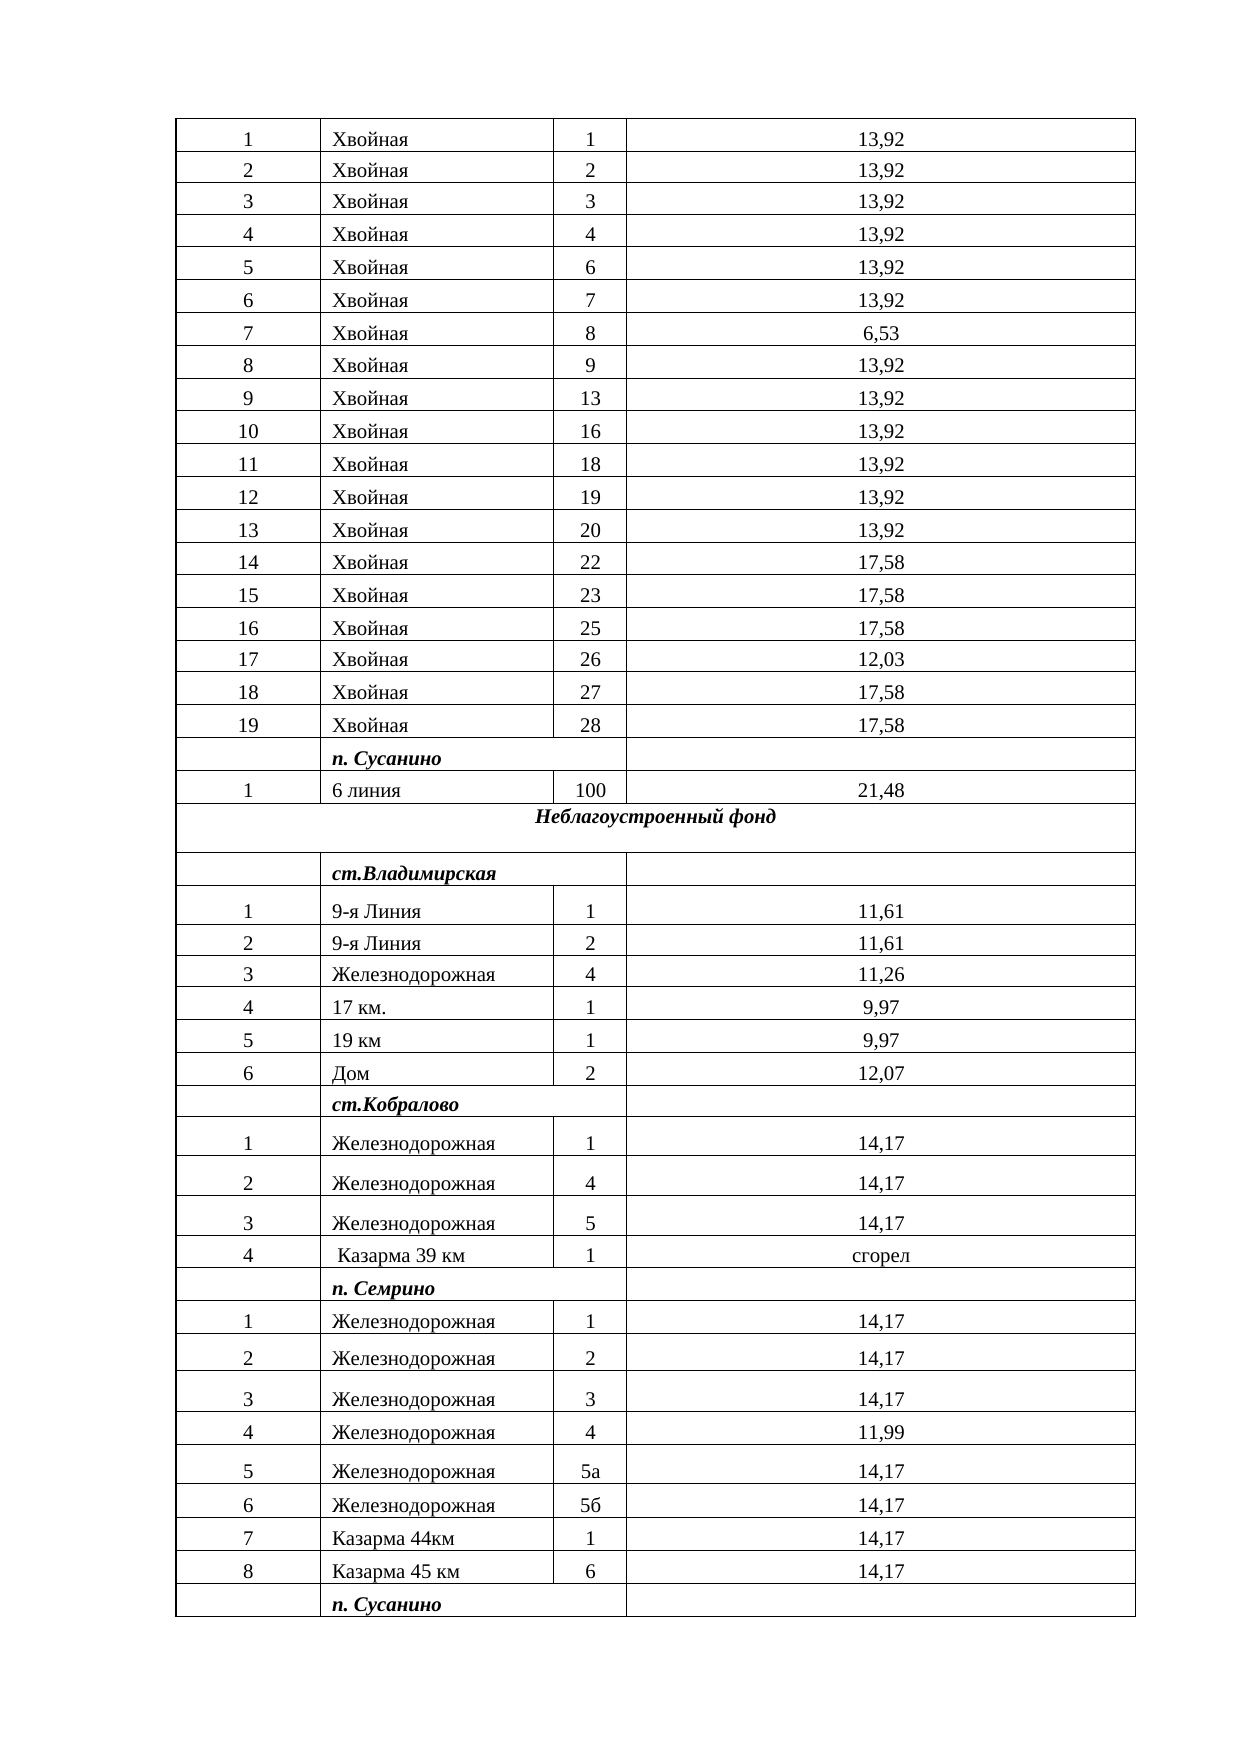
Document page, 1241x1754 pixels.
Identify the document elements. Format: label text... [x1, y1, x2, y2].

table_cell Хвойная [321, 477, 553, 509]
table_cell Хвойная [321, 510, 553, 542]
table_cell 9 [554, 346, 626, 377]
table_cell 5 [554, 1196, 626, 1234]
table_cell [177, 1584, 320, 1616]
table_cell 7 [177, 1518, 320, 1550]
table_cell 14,17 [627, 1484, 1135, 1517]
table_cell 21,48 [627, 771, 1135, 802]
table_cell 5 [177, 1445, 320, 1483]
table_cell 13,92 [627, 346, 1135, 377]
table_cell 12,07 [627, 1053, 1135, 1084]
table_cell 4 [177, 1412, 320, 1444]
table_cell 14,17 [627, 1117, 1135, 1155]
table_cell 2 [554, 1334, 626, 1370]
table_cell 1 [554, 1236, 626, 1267]
table_cell 3 [554, 183, 626, 213]
table_cell Хвойная [321, 672, 553, 704]
table_cell 4 [554, 1156, 626, 1195]
table_cell 17,58 [627, 575, 1135, 607]
table_cell 19 [177, 705, 320, 737]
table_cell 13,92 [627, 411, 1135, 443]
table_cell [321, 1020, 553, 1052]
table_cell 1 [554, 886, 626, 923]
table_cell 17 [177, 641, 320, 671]
table_cell Железнодорожная [321, 1412, 553, 1444]
table_cell Хвойная [321, 313, 553, 345]
table_cell 13,92 [627, 183, 1135, 213]
table_cell 14,17 [627, 1445, 1135, 1483]
table_cell Казарма [321, 1236, 553, 1267]
table_cell 100 [554, 771, 626, 802]
table_cell 7 [177, 313, 320, 345]
table_cell 18 [554, 444, 626, 476]
table_cell 13,92 [627, 247, 1135, 279]
table_cell 1 [554, 119, 626, 151]
table_cell 18 [177, 672, 320, 704]
table_cell 3 [177, 1371, 320, 1411]
table_cell 1 [554, 987, 626, 1019]
table_cell Хвойная [321, 280, 553, 312]
table_cell 12,03 [627, 641, 1135, 671]
table_cell Железнодорожная [321, 1301, 553, 1333]
table_cell 1 [177, 771, 320, 802]
table_cell 13,92 [627, 152, 1135, 182]
table_cell 2 [554, 1053, 626, 1084]
table_cell 2 [177, 1156, 320, 1195]
table_cell 1 [177, 1301, 320, 1333]
table_cell Хвойная [321, 444, 553, 476]
table_cell 2 [554, 925, 626, 955]
table_cell [177, 853, 320, 884]
table_cell 3 [177, 1196, 320, 1234]
table_cell 26 [554, 641, 626, 671]
table_cell 14,17 [627, 1518, 1135, 1550]
table_cell 5 [177, 247, 320, 279]
table_cell 5б [554, 1484, 626, 1517]
table_cell 1 [554, 1301, 626, 1333]
table_cell 11,99 [627, 1412, 1135, 1444]
table_cell 8 [554, 313, 626, 345]
table_cell [627, 1584, 1135, 1616]
table_cell 6 [177, 280, 320, 312]
table_cell 13,92 [627, 119, 1135, 151]
table_cell 4 [554, 1412, 626, 1444]
table_cell 17,58 [627, 705, 1135, 737]
table_cell 13,92 [627, 444, 1135, 476]
table_cell 2 [554, 152, 626, 182]
table_cell Железнодорожная [321, 1117, 553, 1155]
table_cell Хвойная [321, 411, 553, 443]
table_cell 13,92 [627, 215, 1135, 246]
table_cell 8 [177, 346, 320, 377]
table_cell [177, 1086, 320, 1116]
table_cell 6 [554, 1551, 626, 1583]
table_cell 17,58 [627, 672, 1135, 704]
table_cell 12 [177, 477, 320, 509]
table_cell 5а [554, 1445, 626, 1483]
table_cell Железнодорожная [321, 1445, 553, 1483]
table_cell 14,17 [627, 1334, 1135, 1370]
table_cell 2 [177, 152, 320, 182]
table_cell 1 [177, 1117, 320, 1155]
table_cell 6 [177, 1053, 320, 1084]
table_cell [627, 738, 1135, 770]
table_cell Хвойная [321, 247, 553, 279]
table_cell 14,17 [627, 1196, 1135, 1234]
table_cell 9-я Линия [321, 925, 553, 955]
table_cell 8 [177, 1551, 320, 1583]
table_cell [177, 1268, 320, 1300]
table_cell Хвойная [321, 575, 553, 607]
table_cell 16 [554, 411, 626, 443]
table_cell 1 [554, 1020, 626, 1052]
table_cell Хвойная [321, 543, 553, 574]
table_cell п. Сусанино [321, 738, 626, 770]
table_cell [627, 853, 1135, 884]
table_cell 4 [177, 1236, 320, 1267]
table_cell 2 [177, 1334, 320, 1370]
table_cell 5 [177, 1020, 320, 1052]
table_cell 22 [554, 543, 626, 574]
table_cell . [321, 987, 553, 1019]
table_cell 25 [554, 608, 626, 640]
table_cell 13 [177, 510, 320, 542]
table_cell сгорел [627, 1236, 1135, 1267]
table_cell 4 [554, 956, 626, 986]
table_cell 6 [177, 1484, 320, 1517]
table_cell 1 [177, 119, 320, 151]
table_cell 11 [177, 444, 320, 476]
table_cell 9 [177, 379, 320, 410]
table_cell 14,17 [627, 1551, 1135, 1583]
table_cell 9-я Линия [321, 886, 553, 923]
table_cell 17,58 [627, 608, 1135, 640]
table_cell п. Семрино [321, 1268, 626, 1300]
table_cell ст.Владимирская [321, 853, 626, 884]
table_cell Казарма 44км [321, 1518, 553, 1550]
table_cell Хвойная [321, 152, 553, 182]
table_cell 6,53 [627, 313, 1135, 345]
table_cell Хвойная [321, 641, 553, 671]
table_cell Железнодорожная [321, 1196, 553, 1234]
table_cell 9,97 [627, 987, 1135, 1019]
table_cell Дом [321, 1053, 553, 1084]
table_cell 13 [554, 379, 626, 410]
table_cell Неблагоустроенный фонд [177, 804, 1135, 852]
table_cell 11,26 [627, 956, 1135, 986]
table_cell 15 [177, 575, 320, 607]
table_cell 3 [177, 956, 320, 986]
table_cell Железнодорожная [321, 1484, 553, 1517]
table_cell 13,92 [627, 477, 1135, 509]
table_cell 17,58 [627, 543, 1135, 574]
table_cell 14,17 [627, 1301, 1135, 1333]
table_cell 19 [554, 477, 626, 509]
table_cell Хвойная [321, 215, 553, 246]
table_cell 14 [177, 543, 320, 574]
table_cell 14,17 [627, 1371, 1135, 1411]
table_cell 16 [177, 608, 320, 640]
table_cell 28 [554, 705, 626, 737]
table_cell 2 [177, 925, 320, 955]
table_cell 11,61 [627, 886, 1135, 923]
table_cell 11,61 [627, 925, 1135, 955]
table_cell 4 [554, 215, 626, 246]
table_cell 23 [554, 575, 626, 607]
table_cell п. Сусанино [321, 1584, 626, 1616]
table_cell [627, 1268, 1135, 1300]
table_cell Казарма [321, 1551, 553, 1583]
table_cell 3 [177, 183, 320, 213]
table_cell 13,92 [627, 510, 1135, 542]
table_cell 10 [177, 411, 320, 443]
table_cell 6 [554, 247, 626, 279]
table_cell Хвойная [321, 705, 553, 737]
table_cell Хвойная [321, 183, 553, 213]
table_cell Хвойная [321, 379, 553, 410]
table_cell 4 [177, 987, 320, 1019]
table_cell 6 линия [321, 771, 553, 802]
table_cell Железнодорожная [321, 1371, 553, 1411]
table_cell Хвойная [321, 346, 553, 377]
table_cell 3 [554, 1371, 626, 1411]
table_cell [627, 1086, 1135, 1116]
table_cell 27 [554, 672, 626, 704]
table_cell 9,97 [627, 1020, 1135, 1052]
table_cell 13,92 [627, 379, 1135, 410]
table_cell 13,92 [627, 280, 1135, 312]
table_cell Железнодорожная [321, 956, 553, 986]
table_cell Железнодорожная [321, 1334, 553, 1370]
table_cell 1 [554, 1117, 626, 1155]
table_cell Железнодорожная [321, 1156, 553, 1195]
table_cell 14,17 [627, 1156, 1135, 1195]
table_cell 4 [177, 215, 320, 246]
table_cell 20 [554, 510, 626, 542]
table_cell Хвойная [321, 119, 553, 151]
table_cell Хвойная [321, 608, 553, 640]
table_cell 1 [177, 886, 320, 923]
table_cell [177, 738, 320, 770]
table_cell ст.Кобралово [321, 1086, 626, 1116]
table_cell 7 [554, 280, 626, 312]
table_cell 1 [554, 1518, 626, 1550]
